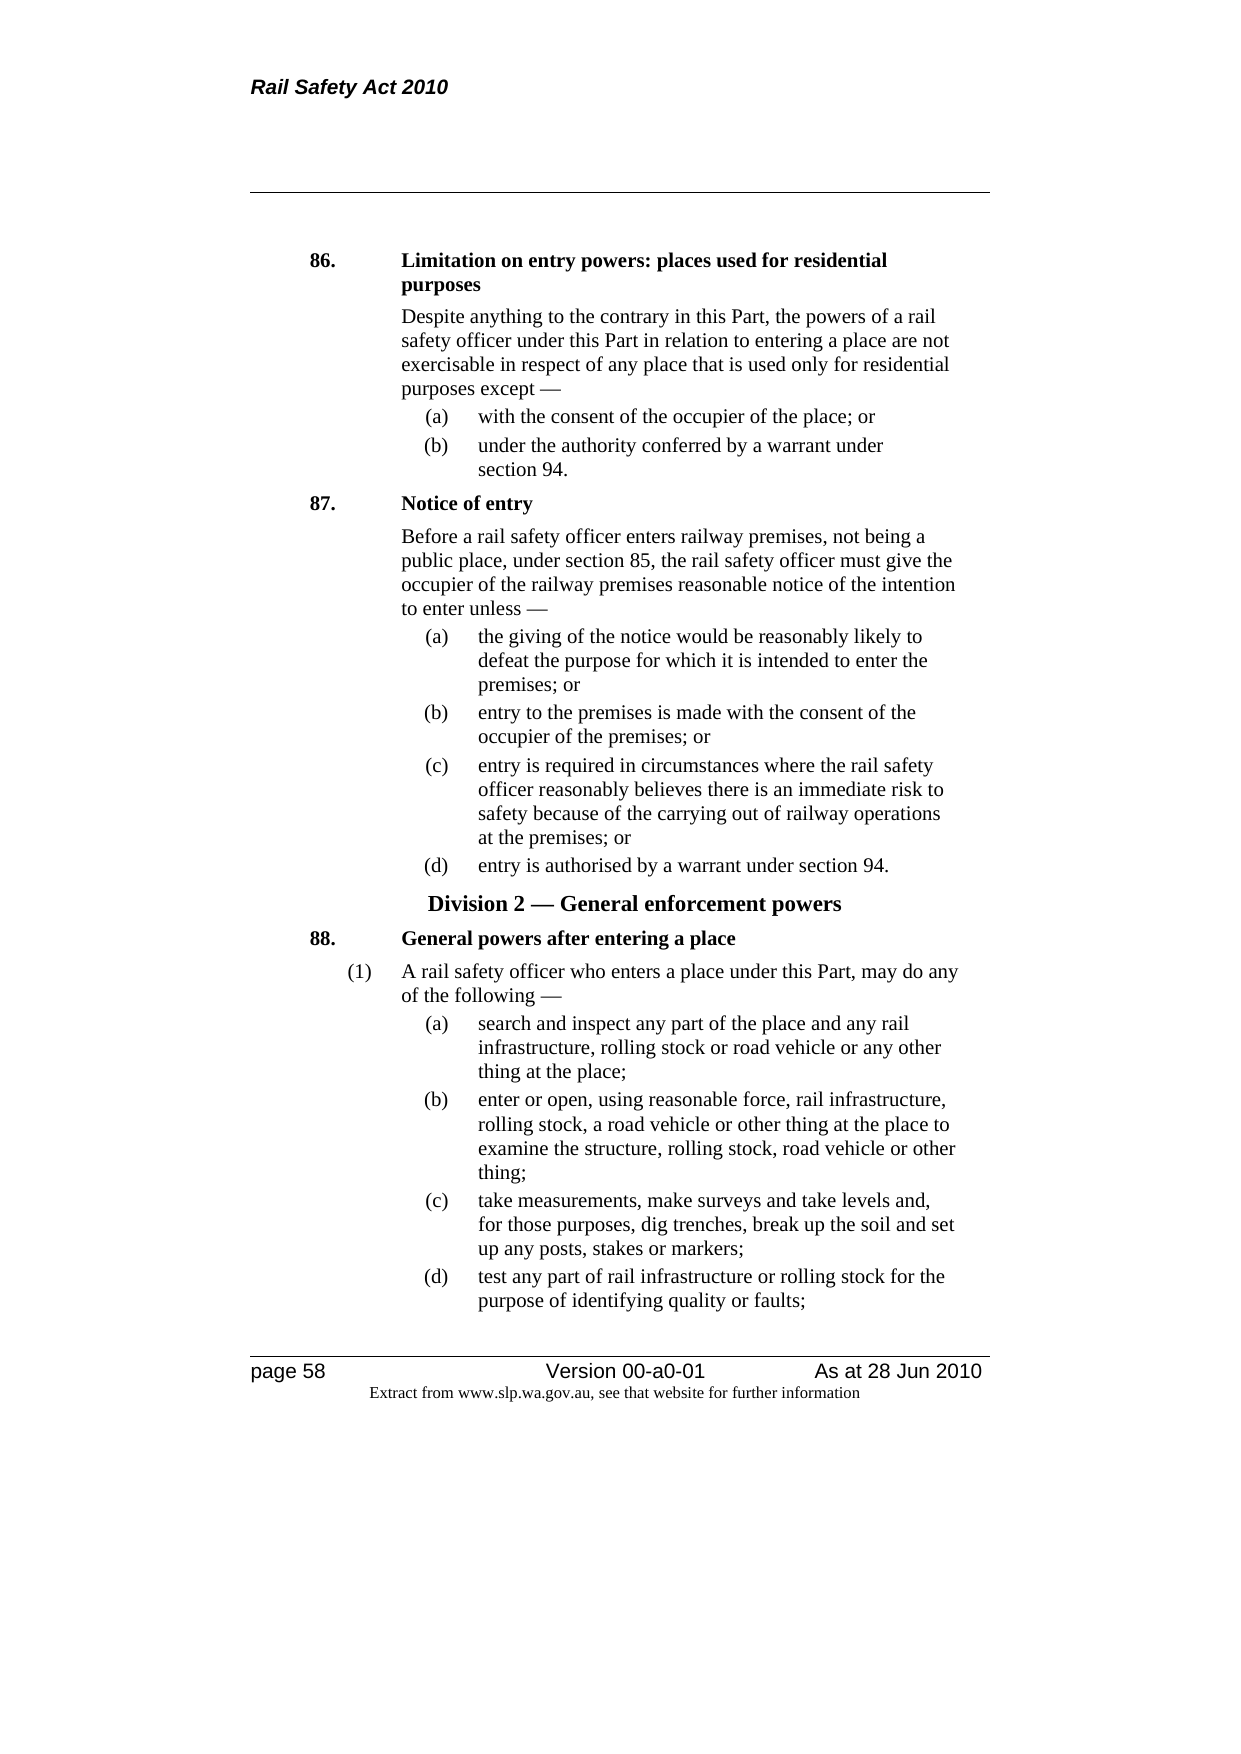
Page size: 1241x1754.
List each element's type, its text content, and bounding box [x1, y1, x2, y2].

text (a) search and inspect any part of the place and any rail infrastructure, rolling stock or road vehicle or any other thing at the place; [389, 1011, 960, 1083]
text (a) the giving of the notice would be reasonably likely to defeat the purpose for which it is intended to enter the premises; or [389, 624, 960, 696]
text (a) with the consent of the occupier of the place; or [389, 404, 960, 428]
text (c) take measurements, make surveys and take levels and, for those purposes, dig trenches, break up the soil and set up any posts, stakes or markers; [389, 1188, 960, 1260]
text (d) entry is authorised by a warrant under section 94. [389, 853, 960, 877]
text (b) enter or open, using reasonable force, rail infrastructure, rolling stock, a road vehicle or other thing at the place to examine the structure, rolling stock, road vehicle or other thing; [389, 1087, 960, 1184]
subtitle 88. General powers after entering a place [309, 926, 960, 950]
subtitle 86. Limitation on entry powers: places used for residential purposes [309, 247, 960, 296]
text Before a rail safety officer enters railway premises, not being a public place, under section 85, the rail safety officer must give the occupier of the railway premises reasonable notice of the intention to enter unless — [312, 523, 960, 620]
text (b) under the authority conferred by a warrant under section 94. [389, 433, 960, 481]
subtitle Division 2 — General enforcement powers [309, 889, 960, 916]
text (1) A rail safety officer who enters a place under this Part, may do any of the following — [312, 959, 960, 1007]
subtitle 87. Notice of entry [309, 491, 960, 515]
text Despite anything to the contrary in this Part, the powers of a rail safety officer under this Part in relation to entering a place are not exercisable in respect of any place that is used only for residential purposes except — [312, 304, 960, 400]
text (d) test any part of rail infrastructure or rolling stock for the purpose of identifying quality or faults; [389, 1264, 960, 1312]
text (b) entry to the premises is made with the consent of the occupier of the premises; or [389, 700, 960, 748]
text (c) entry is required in circumstances where the rail safety officer reasonably believes there is an immediate risk to safety because of the carrying out of railway operations at the premises; or [389, 753, 960, 849]
